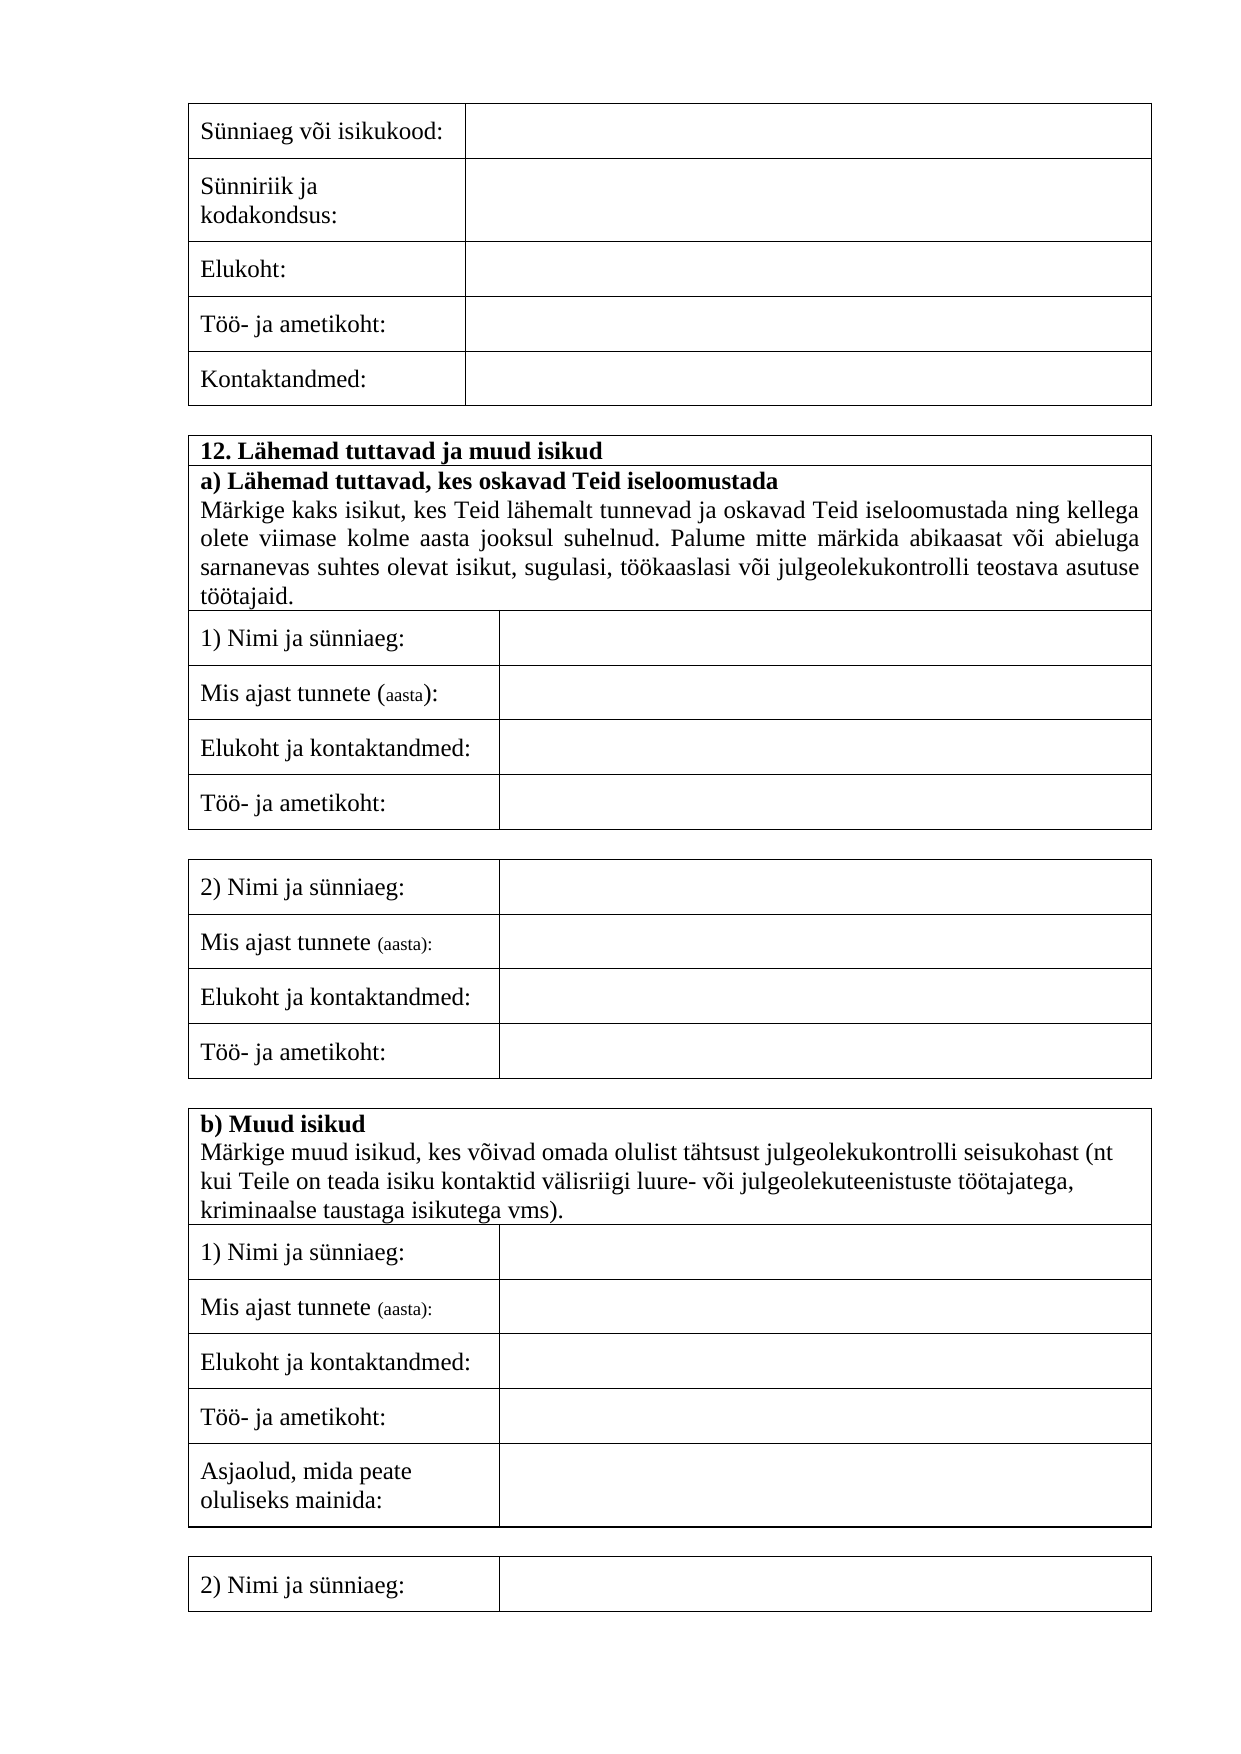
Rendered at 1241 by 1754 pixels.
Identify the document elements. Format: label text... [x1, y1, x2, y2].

table_cell [500, 969, 1151, 1023]
table_cell Töö- ja ametikoht: [189, 775, 499, 829]
table_cell Elukoht ja kontaktandmed: [189, 969, 499, 1023]
table_cell Sünniaeg või isikukood: [189, 104, 465, 157]
table_cell [500, 720, 1151, 774]
table_cell 1) Nimi ja sünniaeg: [189, 611, 499, 664]
table_cell Kontaktandmed: [189, 352, 465, 405]
table_header Lähemad tuttavad ja muud isikud [189, 436, 1151, 465]
table_cell [500, 666, 1151, 719]
table_cell [466, 159, 1151, 241]
table_cell Asjaolud, mida peate oluliseks mainida: [189, 1444, 499, 1526]
table_cell Mis ajast tunnete (aasta): [189, 1280, 499, 1333]
table_header b) Muud isikud Märkige muud isikud, kes võivad omada olulist tähtsust julgeolekukontrolli seisukohast (nt kui Teile on teada isiku kontaktid välisriigi luure- või julgeolekuteenistuste töötajatega, kriminaalse taustaga isikutega vms). [189, 1109, 1151, 1224]
table_cell [466, 297, 1151, 351]
table_cell Sünniriik ja kodakondsus: [189, 159, 465, 241]
table_cell Elukoht: [189, 242, 465, 296]
table_header 2) Nimi ja sünniaeg: [189, 860, 499, 913]
table_header [500, 860, 1151, 913]
table_cell Töö- ja ametikoht: [189, 1389, 499, 1443]
table_cell [466, 352, 1151, 405]
table_cell 1) Nimi ja sünniaeg: [189, 1225, 499, 1278]
table_cell Elukoht ja kontaktandmed: [189, 1334, 499, 1388]
table_cell Mis ajast tunnete (aasta): [189, 915, 499, 968]
table_cell [466, 242, 1151, 296]
table_cell [500, 915, 1151, 968]
table_cell [500, 1280, 1151, 1333]
table_cell [500, 1389, 1151, 1443]
table_cell [500, 775, 1151, 829]
table_cell [500, 1444, 1151, 1526]
table_header [500, 1557, 1151, 1611]
table_cell [466, 104, 1151, 157]
table_cell a) Lähemad tuttavad, kes oskavad Teid iseloomustada Märkige kaks isikut, kes Teid lähemalt tunnevad ja oskavad Teid iseloomustada ning kellega olete viimase kolme aasta jooksul suhelnud. Palume mitte märkida abikaasat või abieluga sarnanevas suhtes olevat isikut, sugulasi, töökaaslasi või julgeolekukontrolli teostava asutuse töötajaid. [189, 466, 1151, 610]
table_cell Töö- ja ametikoht: [189, 1024, 499, 1078]
table_cell [500, 1225, 1151, 1278]
table_cell Mis ajast tunnete (aasta): [189, 666, 499, 719]
table_cell [500, 611, 1151, 664]
table_header 2) Nimi ja sünniaeg: [189, 1557, 499, 1611]
table_cell [500, 1334, 1151, 1388]
table_cell Elukoht ja kontaktandmed: [189, 720, 499, 774]
table_cell [500, 1024, 1151, 1078]
table_cell Töö- ja ametikoht: [189, 297, 465, 351]
